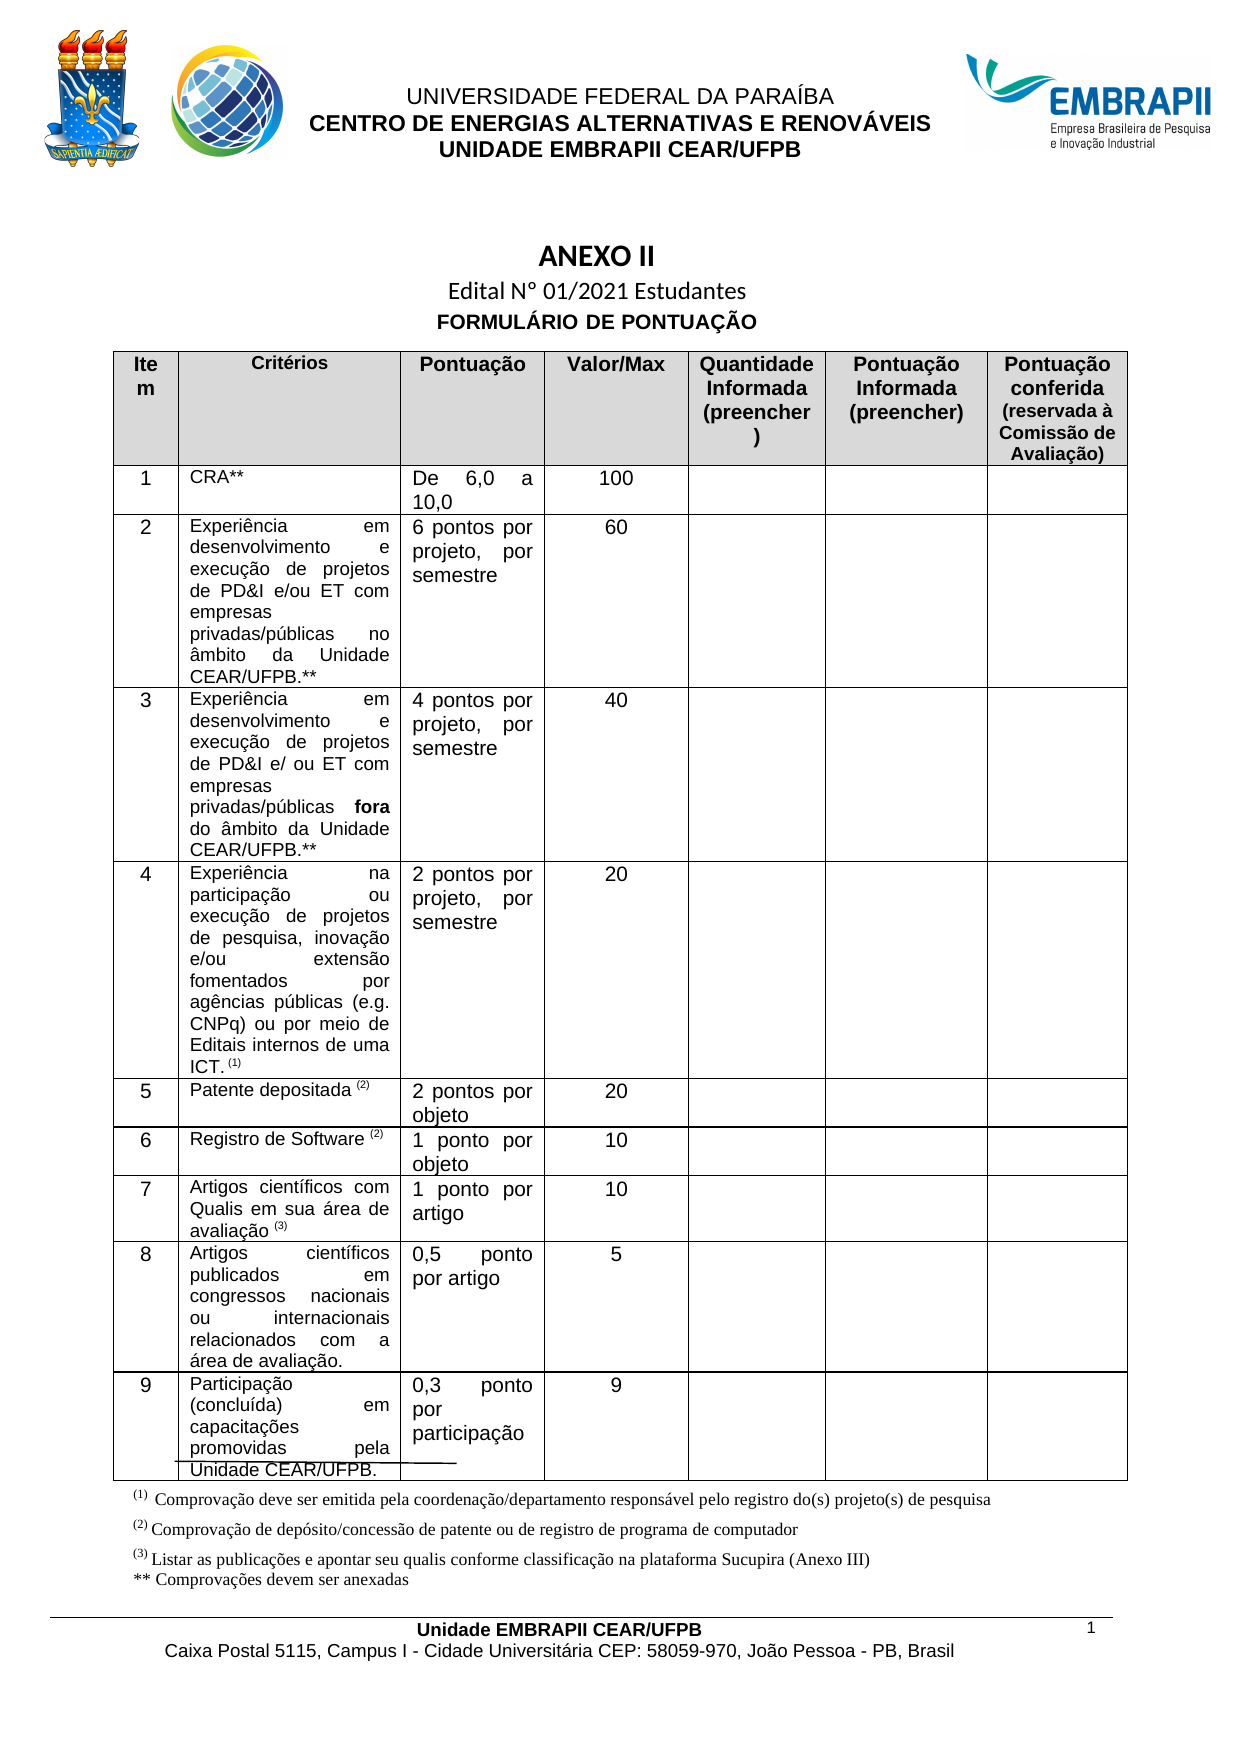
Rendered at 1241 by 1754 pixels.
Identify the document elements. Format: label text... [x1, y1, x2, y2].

text FORMULÁRIO DE PONTUAÇÃO [406, 306, 787, 336]
table_header Pontuação [401, 352, 544, 465]
table_cell [826, 466, 987, 514]
picture [44, 30, 140, 167]
picture [965, 54, 1212, 150]
table_cell 6 pontos por projeto, por semestre [401, 515, 544, 687]
table_cell Participação (concluída) em capacitações promovidas pela Unidade CEAR/UFPB. [179, 1373, 400, 1480]
table_cell [689, 1128, 825, 1175]
table_cell 5 [545, 1242, 688, 1371]
table_header Pontuação conferida (reservada à Comissão de Avaliação) [988, 352, 1127, 465]
table_cell 1 ponto por objeto [401, 1128, 544, 1175]
table_cell Artigos científicos publicados em congressos nacionais ou internacionais relacionados com a área de avaliação. [179, 1242, 400, 1371]
table_cell Experiência em desenvolvimento e execução de projetos de PD&I e/ ou ET com empresas privadas/públicas fora do âmbito da Unidade CEAR/UFPB.** [179, 688, 400, 861]
table_cell 20 [545, 1079, 688, 1126]
table_header Critérios [179, 352, 400, 465]
table_cell [988, 1128, 1127, 1175]
table_cell [689, 466, 825, 514]
table_cell 4 [114, 862, 178, 1077]
table_cell [826, 515, 987, 687]
table_cell [689, 1373, 825, 1480]
table_cell Registro de Software (2) [179, 1128, 400, 1175]
table_cell 9 [545, 1373, 688, 1480]
table_cell Artigos científicos com Qualis em sua área de avaliação (3) [179, 1176, 400, 1241]
table_cell 6 [114, 1128, 178, 1175]
table_cell [689, 862, 825, 1077]
table_cell [826, 1242, 987, 1371]
table_cell [988, 1176, 1127, 1241]
table_cell 2 [114, 515, 178, 687]
table_cell 3 [114, 688, 178, 861]
table_header Valor/Max [545, 352, 688, 465]
table_cell 100 [545, 466, 688, 514]
table_cell [988, 1079, 1127, 1126]
table_cell 1 ponto por artigo [401, 1176, 544, 1241]
table_cell [689, 1079, 825, 1126]
table_cell [689, 688, 825, 861]
table_cell 5 [114, 1079, 178, 1126]
text ** Comprovações devem ser anexadas [133, 1569, 1128, 1589]
table_cell 10 [545, 1128, 688, 1175]
text ANEXO II [509, 236, 684, 274]
table_cell 0,5 ponto por artigo [401, 1242, 544, 1371]
table_cell [826, 1079, 987, 1126]
table_cell 60 [545, 515, 688, 687]
table_cell 9 [114, 1373, 178, 1480]
table_cell 2 pontos por objeto [401, 1079, 544, 1126]
table_cell Patente depositada (2) [179, 1079, 400, 1126]
text (3) Listar as publicações e apontar seu qualis conforme classificação na plataforma Sucupira (Anexo III) [133, 1545, 1128, 1569]
table_cell De 6,0 a 10,0 [401, 466, 544, 514]
table_cell [826, 1128, 987, 1175]
table_cell [988, 515, 1127, 687]
table_cell 4 pontos por projeto, por semestre [401, 688, 544, 861]
text (2) Comprovação de depósito/concessão de patente ou de registro de programa de computador [133, 1516, 1128, 1539]
table_cell [689, 515, 825, 687]
table_cell [988, 1373, 1127, 1480]
table_cell [826, 1373, 987, 1480]
table_header Item [114, 352, 178, 465]
table_cell Experiência na participação ou execução de projetos de pesquisa, inovação e/ou extensão fomentados por agências públicas (e.g. CNPq) ou por meio de Editais internos de uma ICT. (1) [179, 862, 400, 1077]
table_cell [988, 466, 1127, 514]
table_cell 40 [545, 688, 688, 861]
table_cell 20 [545, 862, 688, 1077]
table_cell 7 [114, 1176, 178, 1241]
table_cell 0,3 ponto por participação [401, 1373, 544, 1480]
table_cell [826, 862, 987, 1077]
table_cell 1 [114, 466, 178, 514]
text Edital Nº 01/2021 Estudantes [290, 275, 905, 306]
table_cell Experiência em desenvolvimento e execução de projetos de PD&I e/ou ET com empresas privadas/públicas no âmbito da Unidade CEAR/UFPB.** [179, 515, 400, 687]
table_cell [988, 1242, 1127, 1371]
table_cell [988, 688, 1127, 861]
table_cell [826, 1176, 987, 1241]
table_cell [689, 1242, 825, 1371]
table_cell [826, 688, 987, 861]
table_cell 10 [545, 1176, 688, 1241]
table_header Quantidade Informada (preencher) [689, 352, 825, 465]
table_cell [988, 862, 1127, 1077]
table_cell 2 pontos por projeto, por semestre [401, 862, 544, 1077]
text (1) Comprovação deve ser emitida pela coordenação/departamento responsável pelo registro do(s) projeto(s) de pesquisa [133, 1487, 1128, 1509]
table_cell [689, 1176, 825, 1241]
table_header Pontuação Informada (preencher) [826, 352, 987, 465]
picture [171, 45, 289, 161]
table_cell CRA** [179, 466, 400, 514]
table_cell 8 [114, 1242, 178, 1371]
